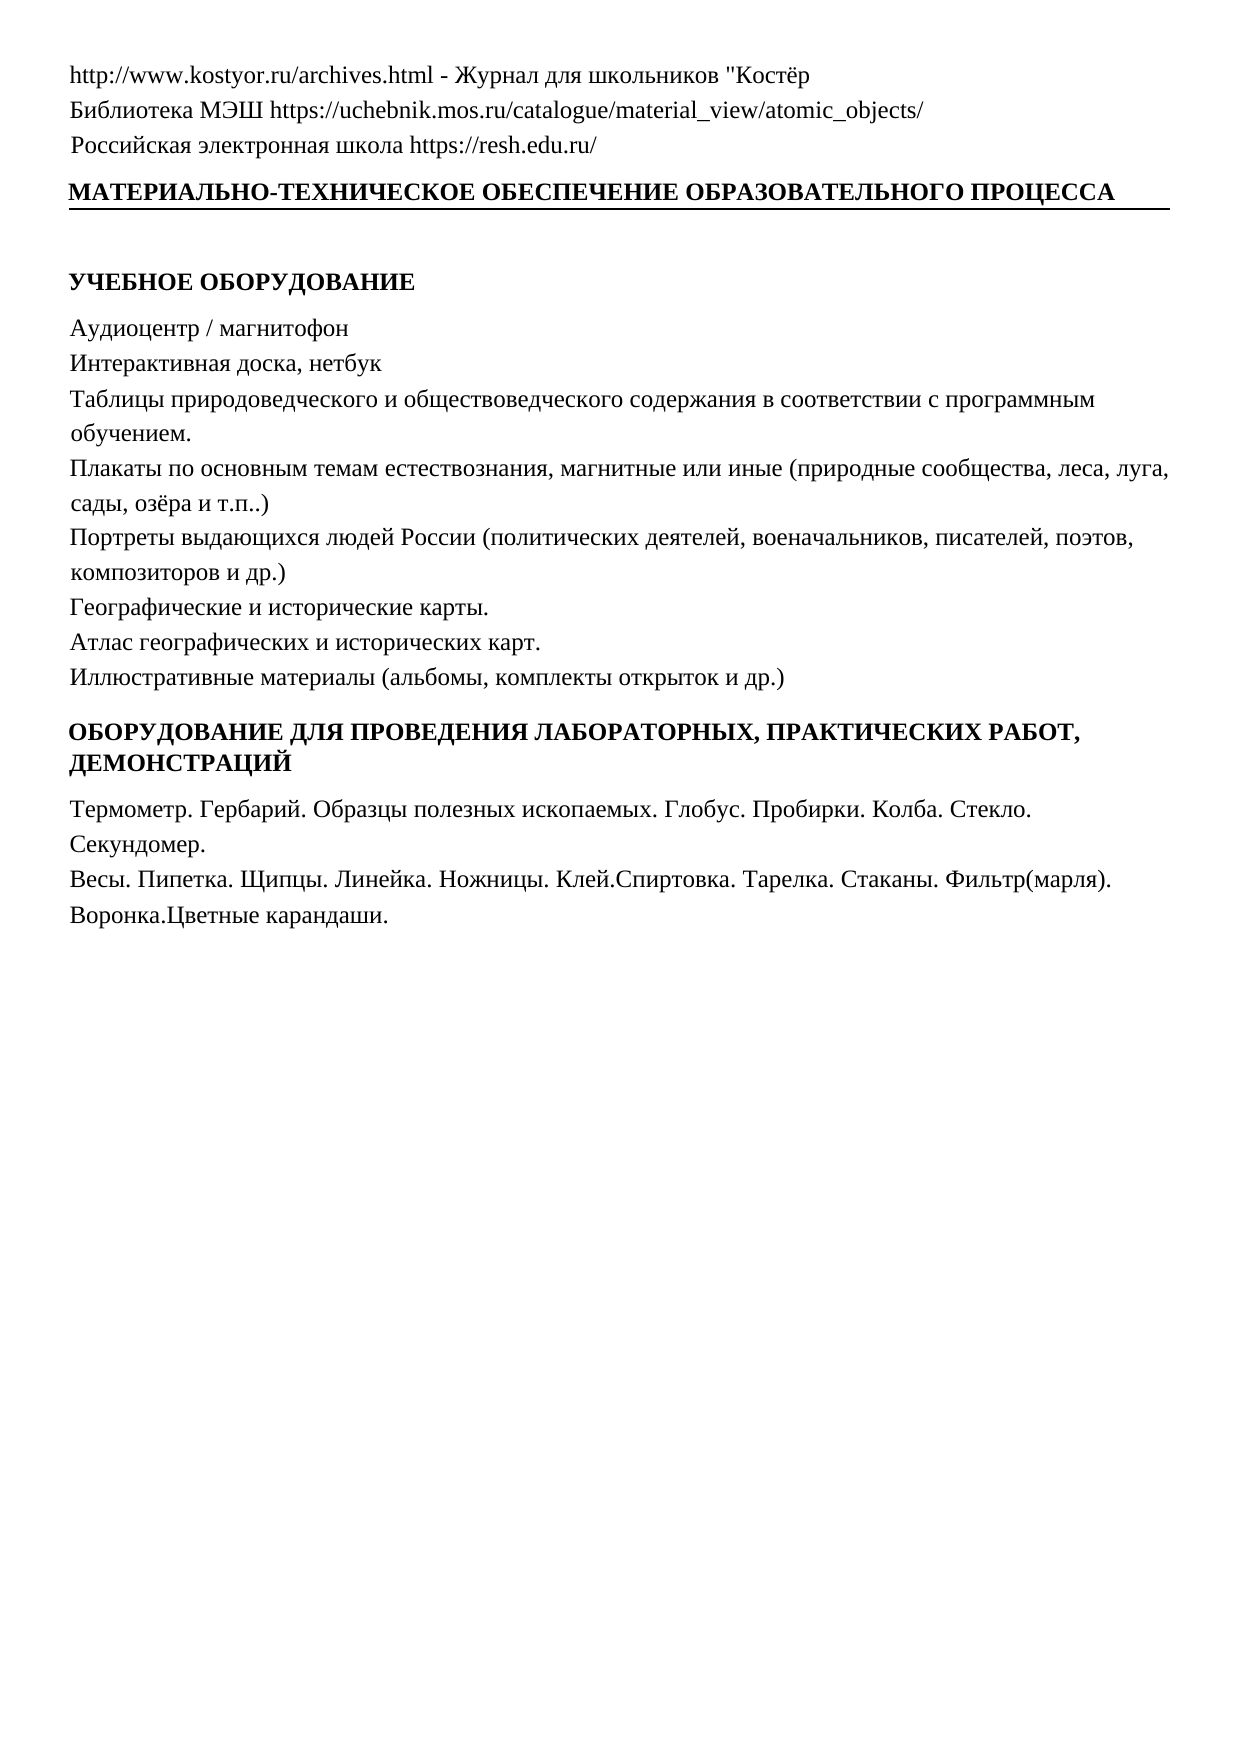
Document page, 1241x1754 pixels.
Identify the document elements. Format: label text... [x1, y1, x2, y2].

text Плакаты по основным темам естествознания, магнитные или иные (природные сообщества, леса, луга, сады, озёра и т.п..) [69, 453, 1170, 516]
subtitle УЧЕБНОЕ ОБОРУДОВАНИЕ [68, 267, 1170, 296]
text Интерактивная доска, нетбук [69, 348, 1163, 377]
text Географические и исторические карты. [69, 592, 1163, 621]
text Атлас географических и исторических карт. [69, 627, 1163, 656]
subtitle ОБОРУДОВАНИЕ ДЛЯ ПРОВЕДЕНИЯ ЛАБОРАТОРНЫХ, ПРАКТИЧЕСКИХ РАБОТ, ДЕМОНСТРАЦИЙ [68, 717, 1170, 777]
text Весы. Пипетка. Щипцы. Линейка. Ножницы. Клей.Спиртовка. Тарелка. Стаканы. Фильтр(марля). [69, 864, 1163, 893]
text Секундомер. [69, 829, 1163, 858]
text Термометр. Гербарий. Образцы полезных ископаемых. Глобус. Пробирки. Колба. Стекло. [69, 794, 1163, 823]
text http://www.kostyor.ru/archives.html - Журнал для школьников "Костёр [69, 60, 1163, 89]
text Аудиоцентр / магнитофон [69, 313, 1163, 342]
text Воронка.Цветные карандаши. [69, 900, 1163, 928]
text Библиотека МЭШ https://uchebnik.mos.ru/catalogue/material_view/atomic_objects/ Российская электронная школа https://resh.edu.ru/ [69, 95, 924, 159]
subtitle МАТЕРИАЛЬНО-ТЕХНИЧЕСКОЕ ОБЕСПЕЧЕНИЕ ОБРАЗОВАТЕЛЬНОГО ПРОЦЕССА [68, 177, 1170, 206]
text Иллюстративные материалы (альбомы, комплекты открыток и др.) [69, 662, 1163, 691]
text Портреты выдающихся людей России (политических деятелей, военачальников, писателей, поэтов, композиторов и др.) [69, 522, 1163, 586]
text Таблицы природоведческого и обществоведческого содержания в соответствии с программным обучением. [69, 384, 1163, 447]
